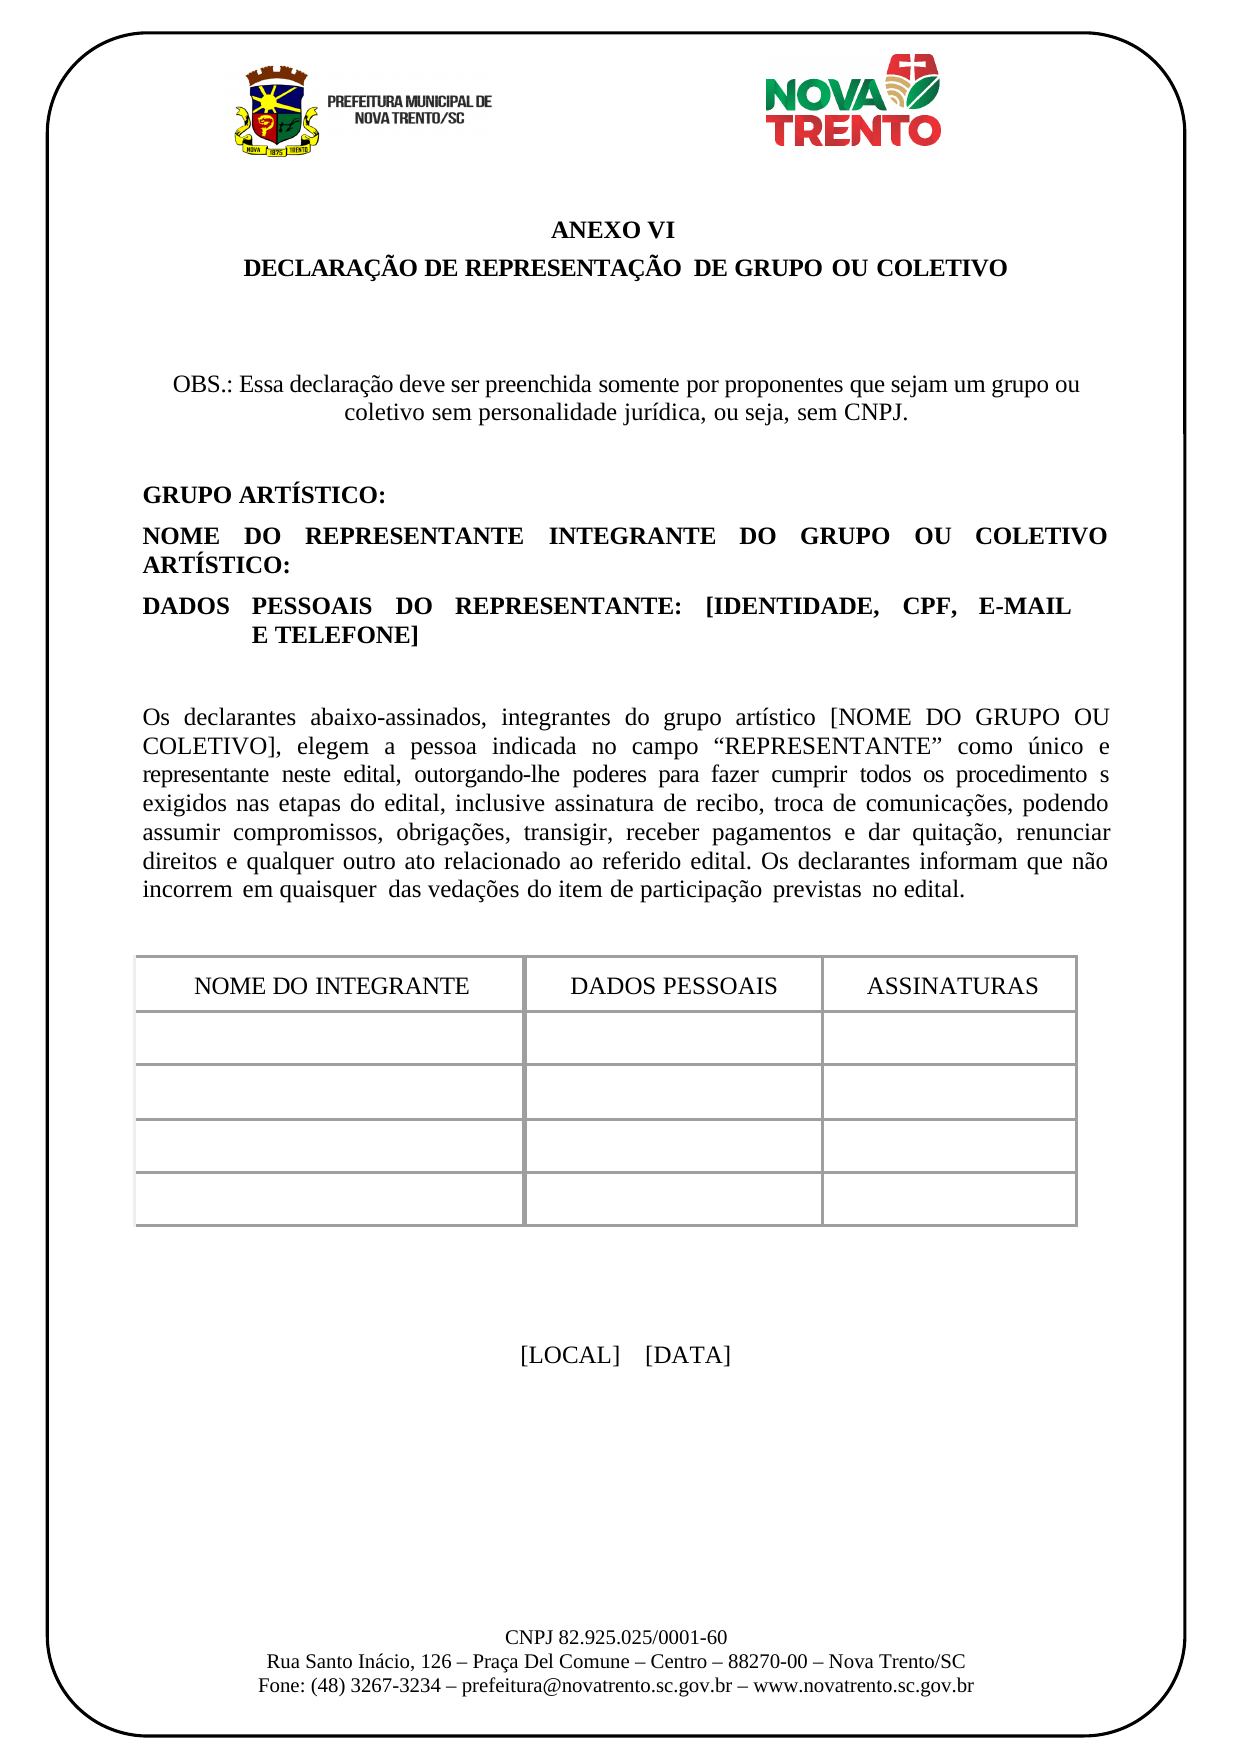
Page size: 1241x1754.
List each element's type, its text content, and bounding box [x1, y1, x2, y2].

text [LOCAL] [DATA] [113, 1340, 1138, 1369]
picture [766, 54, 941, 152]
table_cell [527, 1121, 821, 1171]
text NOME DO REPRESENTANTE INTEGRANTE DO GRUPO OU COLETIVO ARTÍSTICO: [142, 521, 1108, 579]
table_cell [824, 1066, 1075, 1117]
table_cell [527, 1066, 821, 1117]
table_header NOME DO INTEGRANTE [136, 958, 522, 1010]
table_cell [824, 1013, 1075, 1063]
table_cell [824, 1121, 1075, 1171]
subtitle DECLARAÇÃO DE REPRESENTAÇÃO DE GRUPO OU COLETIVO [171, 253, 1081, 282]
subtitle DADOS PESSOAIS DO REPRESENTANTE: [IDENTIDADE, CPF, E-MAIL E TELEFONE] [142, 591, 1112, 649]
picture [216, 56, 500, 158]
subtitle GRUPO ARTÍSTICO: [142, 480, 1138, 509]
table_header ASSINATURAS [824, 958, 1075, 1010]
table_cell [136, 1121, 522, 1171]
table_cell [136, 1013, 522, 1063]
table_cell [136, 1066, 522, 1117]
table_header DADOS PESSOAIS [527, 958, 821, 1010]
table_cell [527, 1174, 821, 1224]
text Os declarantes abaixo-assinados, integrantes do grupo artístico [NOME DO GRUPO OU COLETIVO], elegem a pessoa indicada no campo “REPRESENTANTE” como único e representante neste edital, outorgando-lhe poderes para fazer cumprir todos os procedimento s exigidos nas etapas do edital, inclusive assinatura de recibo, troca de comunicações, podendo assumir compromissos, obrigações, transigir, receber pagamentos e dar quitação, renunciar direitos e qualquer outro ato relacionado ao referido edital. Os declarantes informam que não incorrem em quaisquer das vedações do item de participação previstas no edital. [142, 702, 1110, 903]
text OBS.: Essa declaração deve ser preenchida somente por proponentes que sejam um grupo ou coletivo sem personalidade jurídica, ou seja, sem CNPJ. [172, 369, 1081, 426]
table_cell [527, 1013, 821, 1063]
table_cell [136, 1174, 522, 1224]
text ANEXO VI [87, 215, 1138, 244]
table_cell [824, 1174, 1075, 1224]
